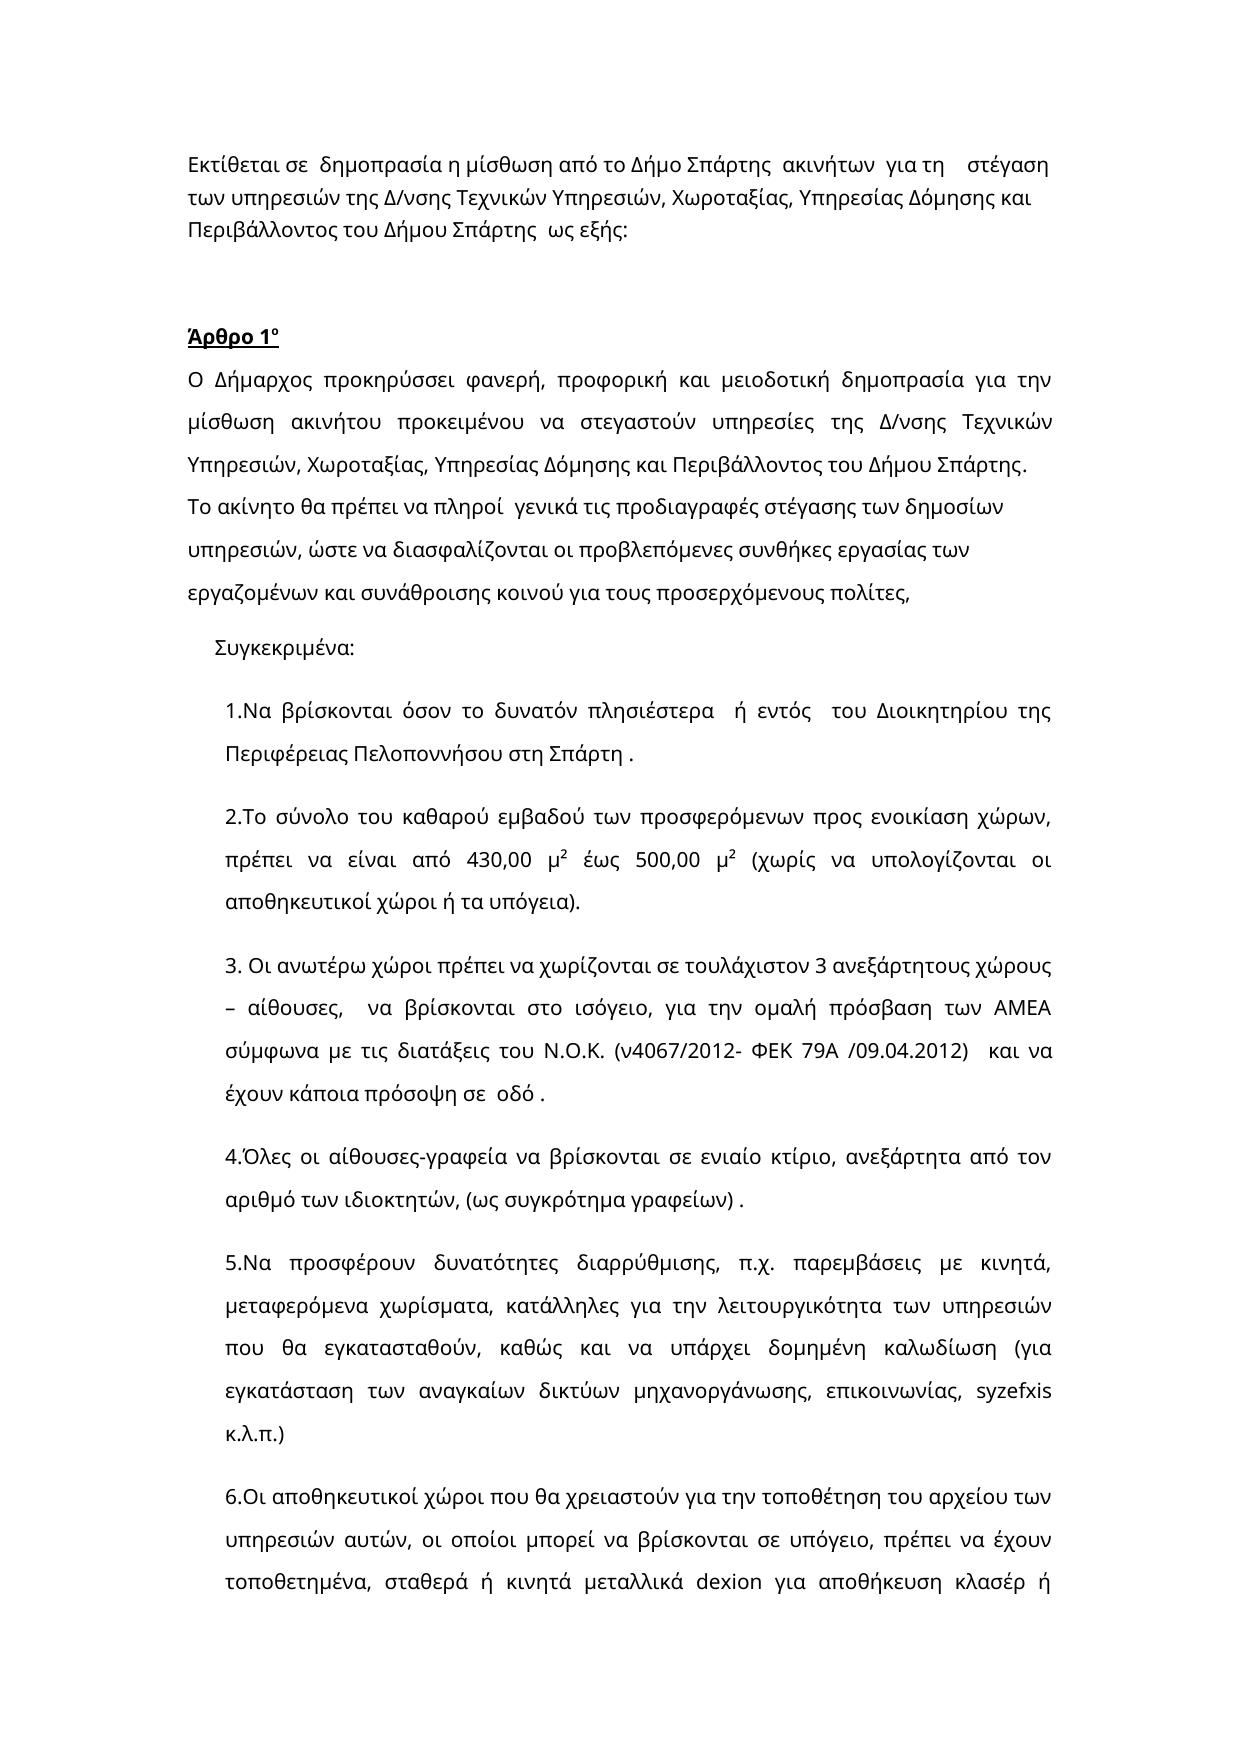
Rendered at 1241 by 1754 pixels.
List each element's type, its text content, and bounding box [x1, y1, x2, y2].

text Συγκεκριμένα: [187, 633, 1053, 661]
text 4.Όλες οι αίθουσες-γραφεία να βρίσκονται σε ενιαίο κτίριο, ανεξάρτητα από τον αριθμό των ιδιοκτητών, (ως συγκρότημα γραφείων) . [225, 1142, 1053, 1213]
text 5.Να προσφέρουν δυνατότητες διαρρύθμισης, π.χ. παρεμβάσεις με κινητά, μεταφερόμενα χωρίσματα, κατάλληλες για την λειτουργικότητα των υπηρεσιών που θα εγκατασταθούν, καθώς και να υπάρχει δομημένη καλωδίωση (για εγκατάσταση των αναγκαίων δικτύων μηχανοργάνωσης, επικοινωνίας, syzefxis κ.λ.π.) [225, 1248, 1053, 1447]
text Το ακίνητο θα πρέπει να πληροί γενικά τις προδιαγραφές στέγασης των δημοσίων υπηρεσιών, ώστε να διασφαλίζονται οι προβλεπόμενες συνθήκες εργασίας των εργαζομένων και συνάθροισης κοινού για τους προσερχόμενους πολίτες, [187, 492, 1053, 606]
text O Δήμαρχος προκηρύσσει φανερή, προφορική και μειοδοτική δημοπρασία για την μίσθωση ακινήτου προκειμένου να στεγαστούν υπηρεσίες της Δ/νσης Τεχνικών Υπηρεσιών, Χωροταξίας, Υπηρεσίας Δόμησης και Περιβάλλοντος του Δήμου Σπάρτης. [187, 365, 1053, 478]
text Εκτίθεται σε δημοπρασία η μίσθωση από το Δήμο Σπάρτης ακινήτων για τη στέγαση των υπηρεσιών της Δ/νσης Τεχνικών Υπηρεσιών, Χωροταξίας, Υπηρεσίας Δόμησης και Περιβάλλοντος του Δήμου Σπάρτης ως εξής: [187, 150, 1053, 244]
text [225, 1482, 1053, 1596]
text 1.Να βρίσκονται όσον το δυνατόν πλησιέστερα ή εντός του Διοικητηρίου της Περιφέρειας Πελοποννήσου στη Σπάρτη . [225, 696, 1053, 767]
text 2.Το σύνολο του καθαρού εμβαδού των προσφερόμενων προς ενοικίαση χώρων, πρέπει να είναι από 430,00 μ² έως 500,00 μ² (χωρίς να υπολογίζονται οι αποθηκευτικοί χώροι ή τα υπόγεια). [225, 802, 1053, 916]
text 3. Οι ανωτέρω χώροι πρέπει να χωρίζονται σε τουλάχιστον 3 ανεξάρτητους χώρους – αίθουσες, να βρίσκονται στο ισόγειο, για την ομαλή πρόσβαση των ΑΜΕΑ σύμφωνα με τις διατάξεις του Ν.Ο.Κ. (ν4067/2012- ΦΕΚ 79Α /09.04.2012) και να έχουν κάποια πρόσοψη σε οδό . [225, 951, 1053, 1107]
text Άρθρο 1ο [187, 322, 1053, 351]
